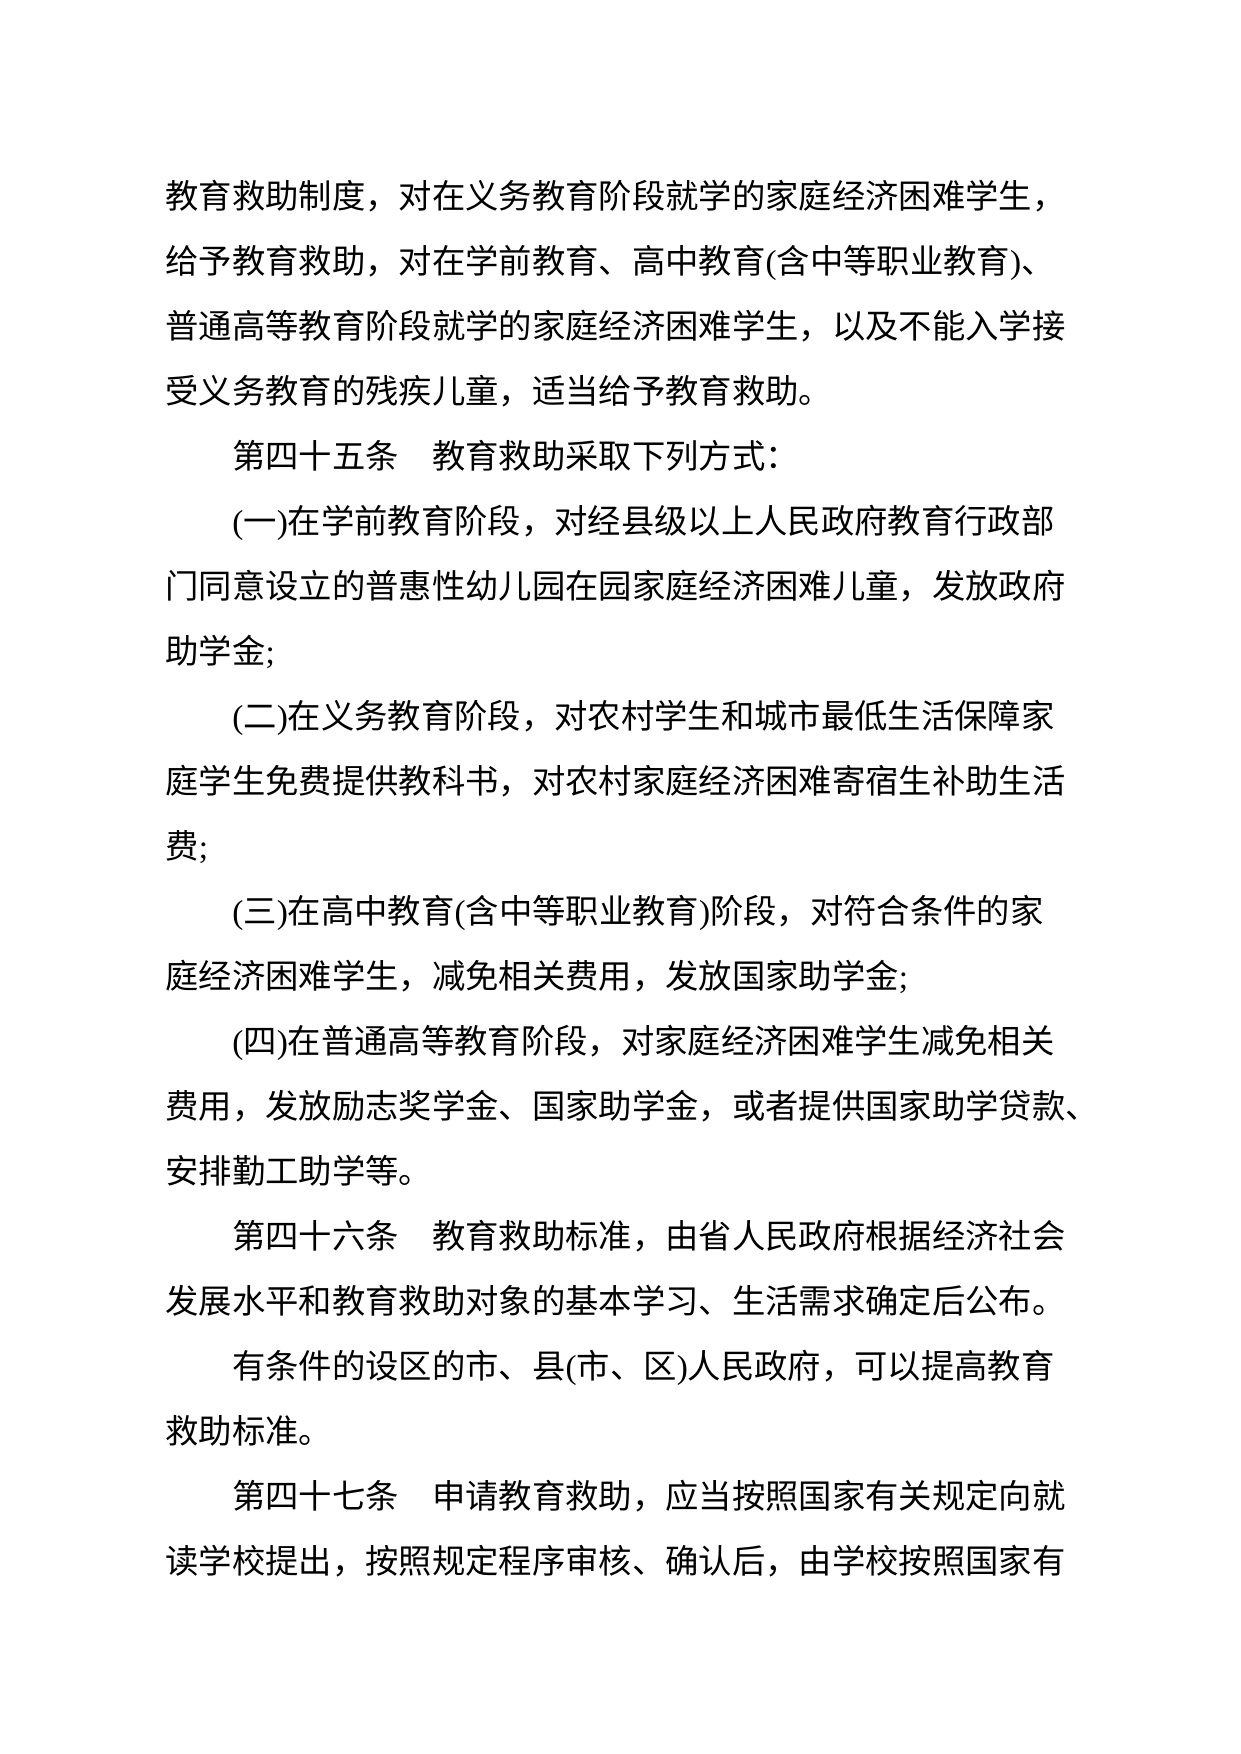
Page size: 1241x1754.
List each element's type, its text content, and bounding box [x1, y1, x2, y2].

text 有条件的设区的市、县(市、区)人民政府，可以提高教育救助标准。 [165, 1332, 1075, 1462]
text 第四十五条 教育救助采取下列方式： [165, 422, 1075, 487]
text (四)在普通高等教育阶段，对家庭经济困难学生减免相关费用，发放励志奖学金、国家助学金，或者提供国家助学贷款、安排勤工助学等。 [165, 1007, 1075, 1202]
text (三)在高中教育(含中等职业教育)阶段，对符合条件的家庭经济困难学生，减免相关费用，发放国家助学金; [165, 877, 1075, 1007]
text 第四十六条 教育救助标准，由省人民政府根据经济社会发展水平和教育救助对象的基本学习、生活需求确定后公布。 [165, 1202, 1075, 1332]
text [165, 162, 1075, 422]
text (一)在学前教育阶段，对经县级以上人民政府教育行政部门同意设立的普惠性幼儿园在园家庭经济困难儿童，发放政府助学金; [165, 487, 1075, 682]
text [165, 1462, 1075, 1592]
text (二)在义务教育阶段，对农村学生和城市最低生活保障家庭学生免费提供教科书，对农村家庭经济困难寄宿生补助生活费; [165, 682, 1075, 877]
